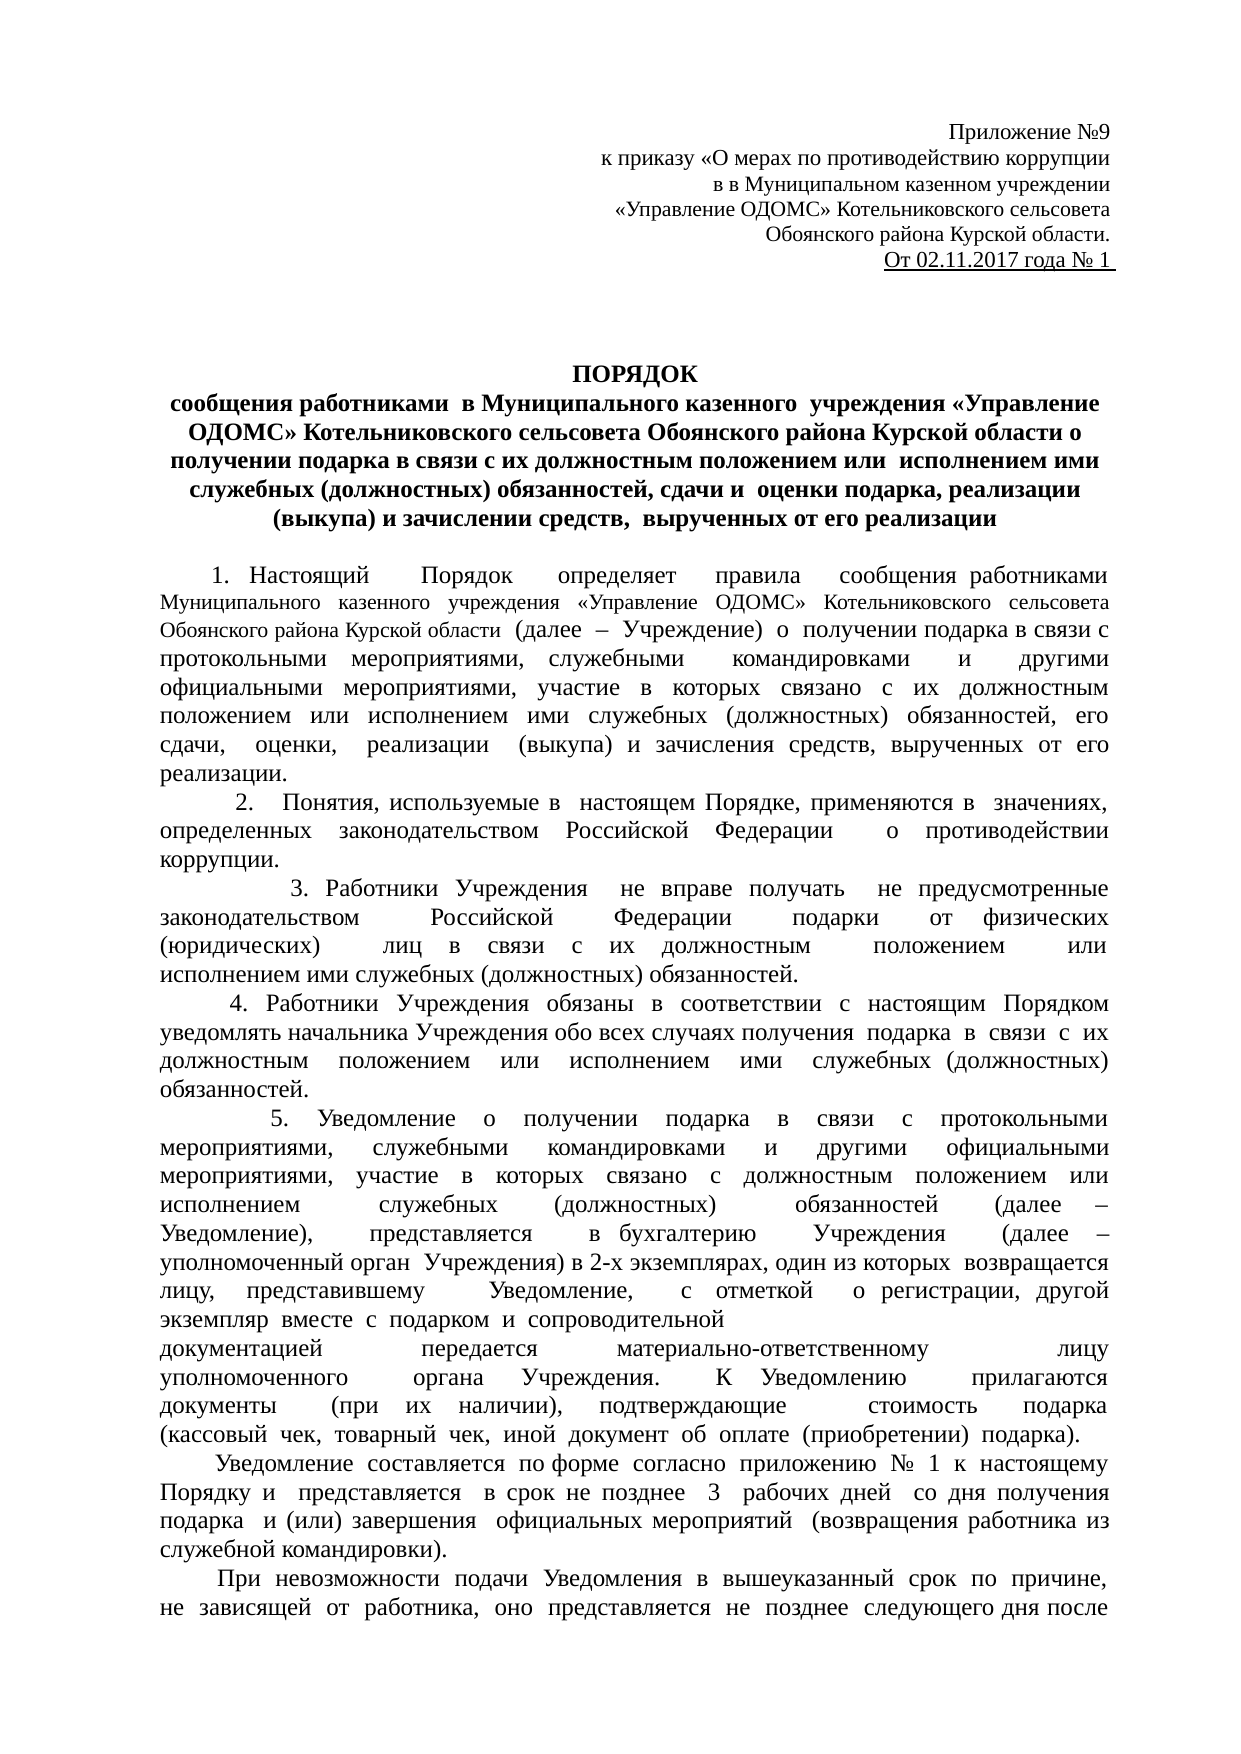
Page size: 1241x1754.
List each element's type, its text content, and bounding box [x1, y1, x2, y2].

text «Управление ОДОМС» Котельниковского сельсовета [159, 196, 1110, 221]
text 2. Понятия, используемые в настоящем Порядке, применяются в значениях, определенных законодательством Российской Федерации о противодействии коррупции. [159, 787, 1110, 873]
text 5. Уведомление о получении подарка в связи с протокольными мероприятиями, служебными командировками и другими официальными мероприятиями, участие в которых связано с должностным положением или исполнением служебных (должностных) обязанностей (далее – Уведомление), представляется в бухгалтерию Учреждения (далее – уполномоченный орган Учреждения) в 2-х экземплярах, один из которых возвращается лицу, представившему Уведомление, с отметкой о регистрации, другой экземпляр вместе с подарком и сопроводительной [159, 1103, 1110, 1333]
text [159, 1563, 1110, 1621]
text документацией передается материально-ответственному лицу уполномоченного органа Учреждения. К Уведомлению прилагаются документы (при их наличии), подтверждающие стоимость подарка (кассовый чек, товарный чек, иной документ об оплате (приобретении) подарка). [159, 1333, 1110, 1448]
text Приложение №9 [159, 118, 1110, 144]
text сообщения работниками в Муниципального казенного учреждения «Управление ОДОМС» Котельниковского сельсовета Обоянского района Курской области о получении подарка в связи с их должностным положением или исполнением ими служебных (должностных) обязанностей, сдачи и оценки подарка, реализации (выкупа) и зачислении средств, вырученных от его реализации [159, 388, 1110, 532]
text ПОРЯДОК [159, 359, 1110, 388]
text Уведомление составляется по форме согласно приложению № 1 к настоящему Порядку и представляется в срок не позднее 3 рабочих дней со дня получения подарка и (или) завершения официальных мероприятий (возвращения работника из служебной командировки). [159, 1448, 1110, 1563]
text в в Муниципальном казенном учреждении [159, 171, 1110, 196]
text От 02.11.2017 года № 1 [159, 246, 1110, 273]
text к приказу «О мерах по противодействию коррупции [159, 144, 1110, 171]
text 1. Настоящий Порядок определяет правила сообщения работниками Муниципального казенного учреждения «Управление ОДОМС» Котельниковского сельсовета Обоянского района Курской области (далее – Учреждение) о получении подарка в связи с протокольными мероприятиями, служебными командировками и другими официальными мероприятиями, участие в которых связано с их должностным положением или исполнением ими служебных (должностных) обязанностей, его сдачи, оценки, реализации (выкупа) и зачисления средств, вырученных от его реализации. [159, 560, 1110, 787]
text 4. Работники Учреждения обязаны в соответствии с настоящим Порядком уведомлять начальника Учреждения обо всех случаях получения подарка в связи с их должностным положением или исполнением ими служебных (должностных) обязанностей. [159, 988, 1110, 1103]
text Обоянского района Курской области. [159, 221, 1110, 246]
text 3. Работники Учреждения не вправе получать не предусмотренные законодательством Российской Федерации подарки от физических (юридических) лиц в связи с их должностным положением или исполнением ими служебных (должностных) обязанностей. [159, 873, 1110, 988]
